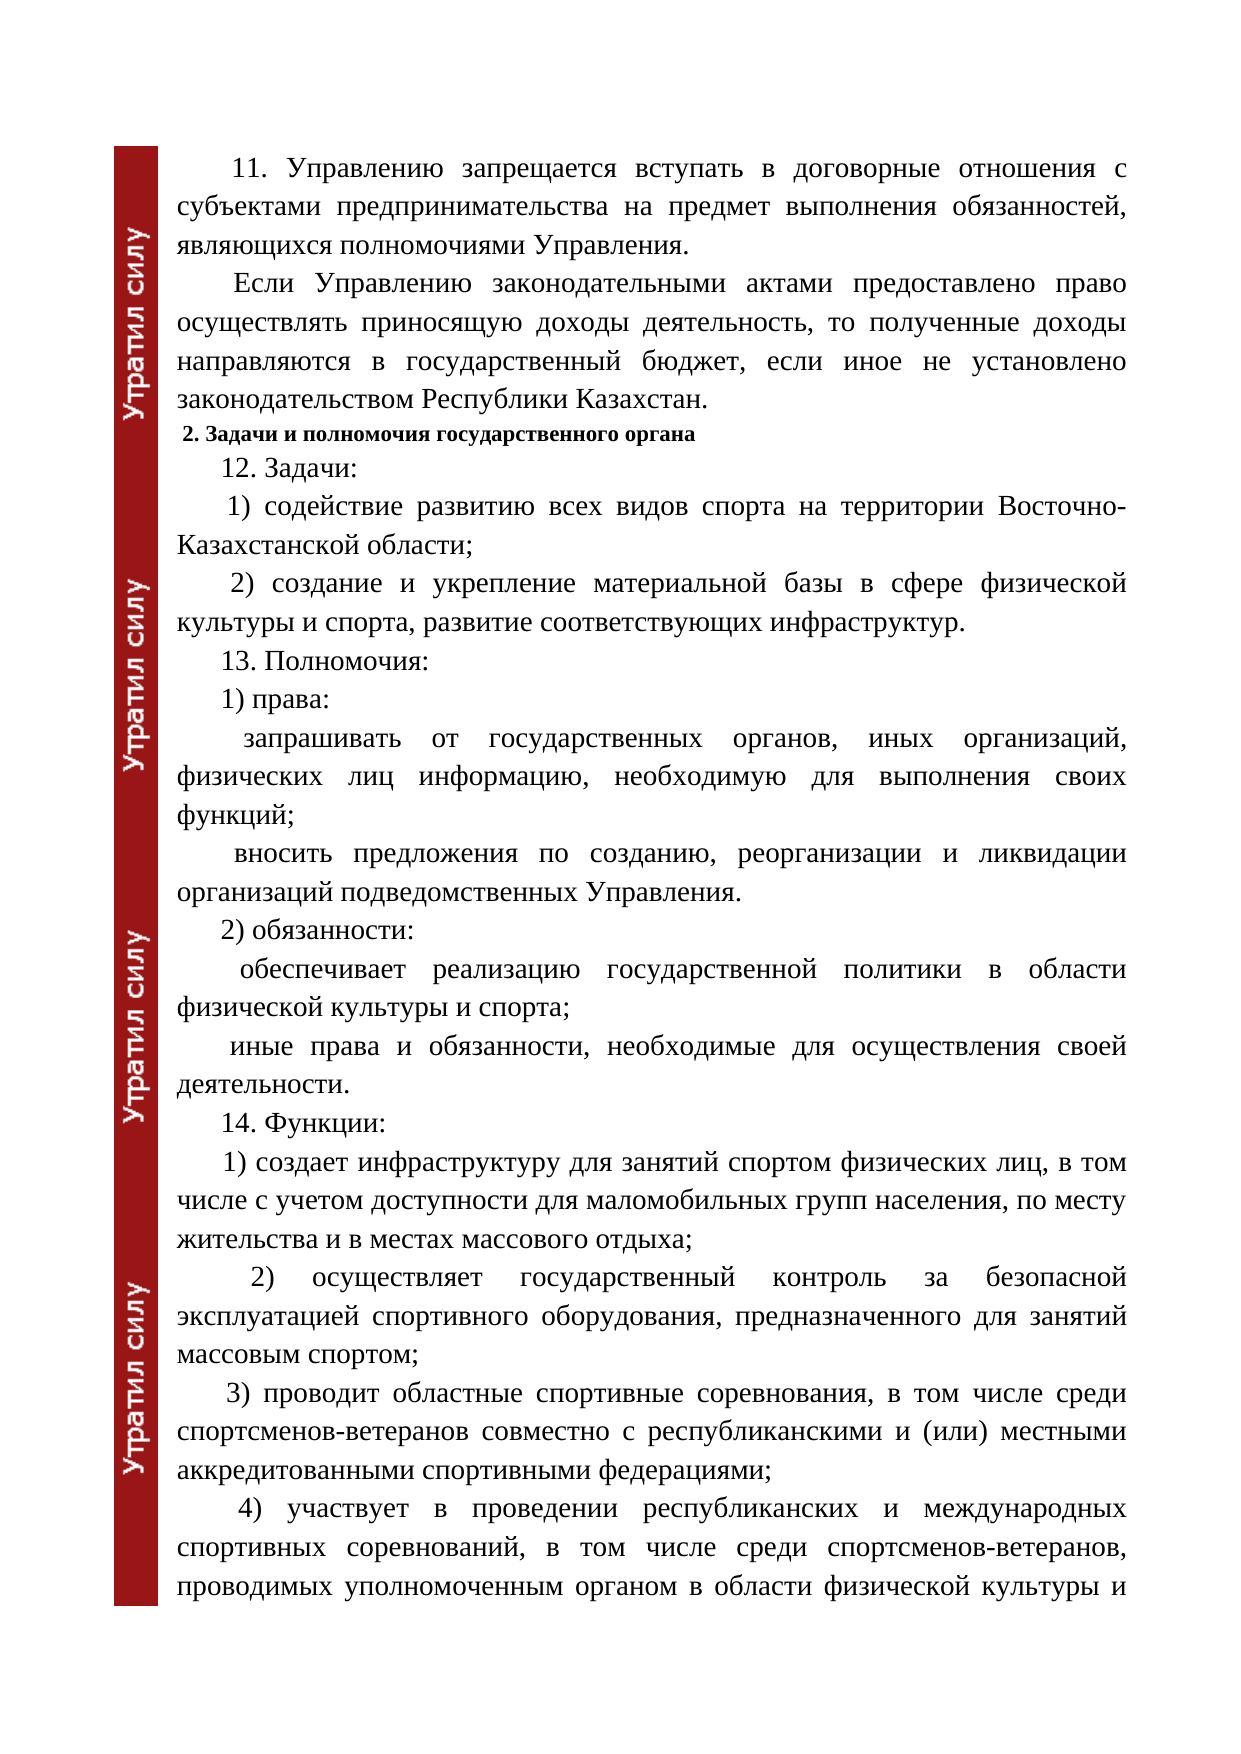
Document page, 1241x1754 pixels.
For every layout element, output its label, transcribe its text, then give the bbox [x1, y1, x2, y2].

text 1) права: [112, 681, 1128, 715]
picture [114, 1486, 158, 1491]
picture [114, 830, 158, 835]
text 2) осуществляет государственный контроль за безопасной эксплуатацией спортивного оборудования, предназначенного для занятий массовым спортом; [112, 1259, 1128, 1370]
text 1) создает инфраструктуру для занятий спортом физических лиц, в том числе с учетом доступности для маломобильных групп населения, по месту жительства и в местах массового отдыха; [112, 1144, 1128, 1254]
text вносить предложения по созданию, реорганизации и ликвидации организаций подведомственных Управления. [112, 835, 1128, 907]
picture [114, 676, 158, 681]
picture [114, 1254, 158, 1259]
text 11. Управлению запрещается вступать в договорные отношения с субъектами предпринимательства на предмет выполнения обязанностей, являющихся полномочиями Управления. [112, 150, 1128, 261]
picture [114, 1023, 158, 1028]
text 2) создание и укрепление материальной базы в сфере физической культуры и спорта, развитие соответствующих инфраструктур. [112, 566, 1128, 638]
picture [114, 446, 158, 450]
picture [114, 715, 158, 720]
text 13. Полномочия: [112, 643, 1128, 676]
text 3) проводит областные спортивные соревнования, в том числе среди спортсменов-ветеранов совместно с республиканскими и (или) местными аккредитованными спортивными федерациями; [112, 1375, 1128, 1486]
picture [114, 638, 158, 643]
text 1) содействие развитию всех видов спорта на территории Восточно-Казахстанской области; [112, 488, 1128, 561]
picture [114, 907, 158, 912]
picture [114, 1139, 158, 1144]
text запрашивать от государственных органов, иных организаций, физических лиц информацию, необходимую для выполнения своих функций; [112, 720, 1128, 830]
picture [114, 261, 158, 266]
text 14. Функции: [112, 1105, 1128, 1139]
picture [114, 1601, 158, 1606]
picture [114, 146, 158, 150]
picture [114, 561, 158, 566]
picture [114, 946, 158, 951]
text Если Управлению законодательными актами предоставлено право осуществлять приносящую доходы деятельность, то полученные доходы направляются в государственный бюджет, если иное не установлено законодательством Республики Казахстан. [112, 266, 1128, 415]
picture [114, 1100, 158, 1105]
text 2) обязанности: [112, 912, 1128, 946]
text 2. Задачи и полномочия государственного органа [112, 420, 1128, 446]
text обеспечивает реализацию государственной политики в области физической культуры и спорта; [112, 951, 1128, 1023]
text 12. Задачи: [112, 450, 1128, 483]
picture [114, 483, 158, 488]
picture [114, 1370, 158, 1375]
text иные права и обязанности, необходимые для осуществления своей деятельности. [112, 1028, 1128, 1100]
picture [114, 415, 158, 420]
